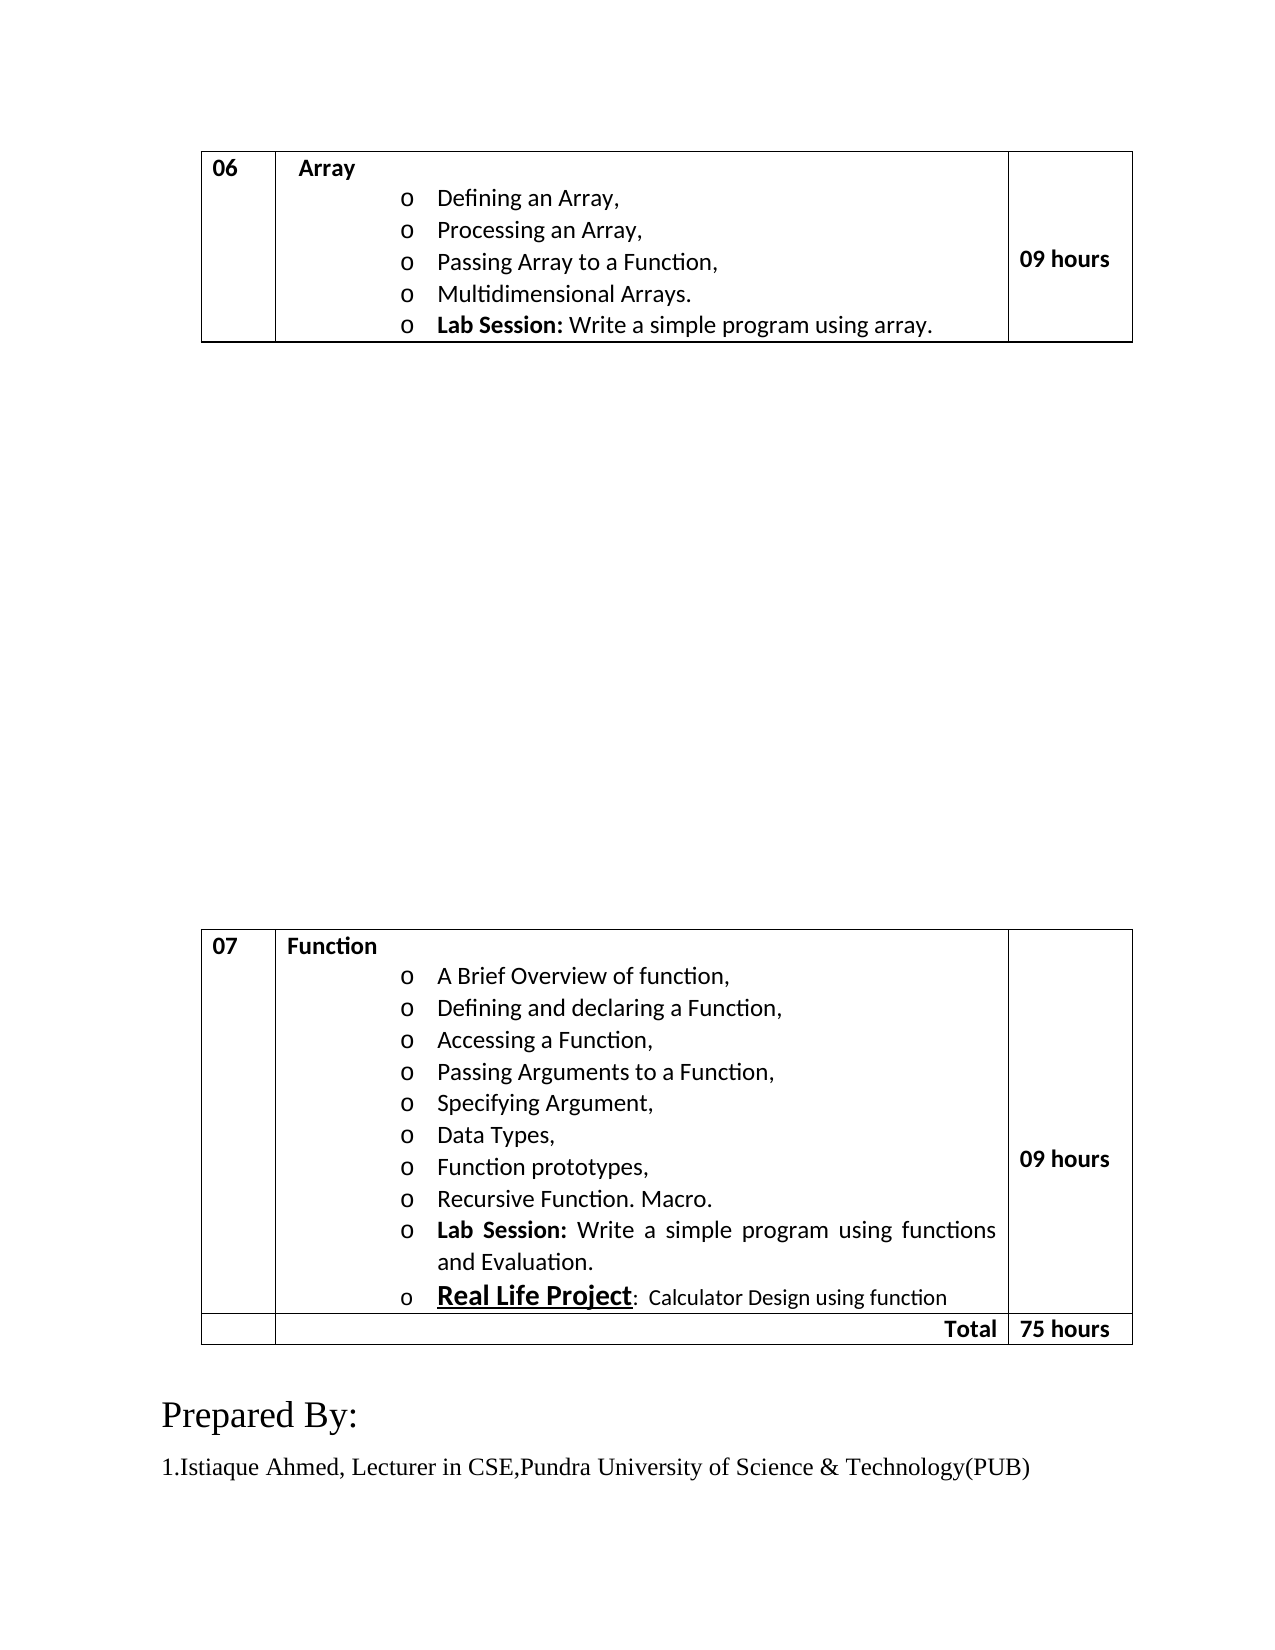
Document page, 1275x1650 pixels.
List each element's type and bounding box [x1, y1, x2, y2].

table_cell [150, 150, 1183, 1497]
